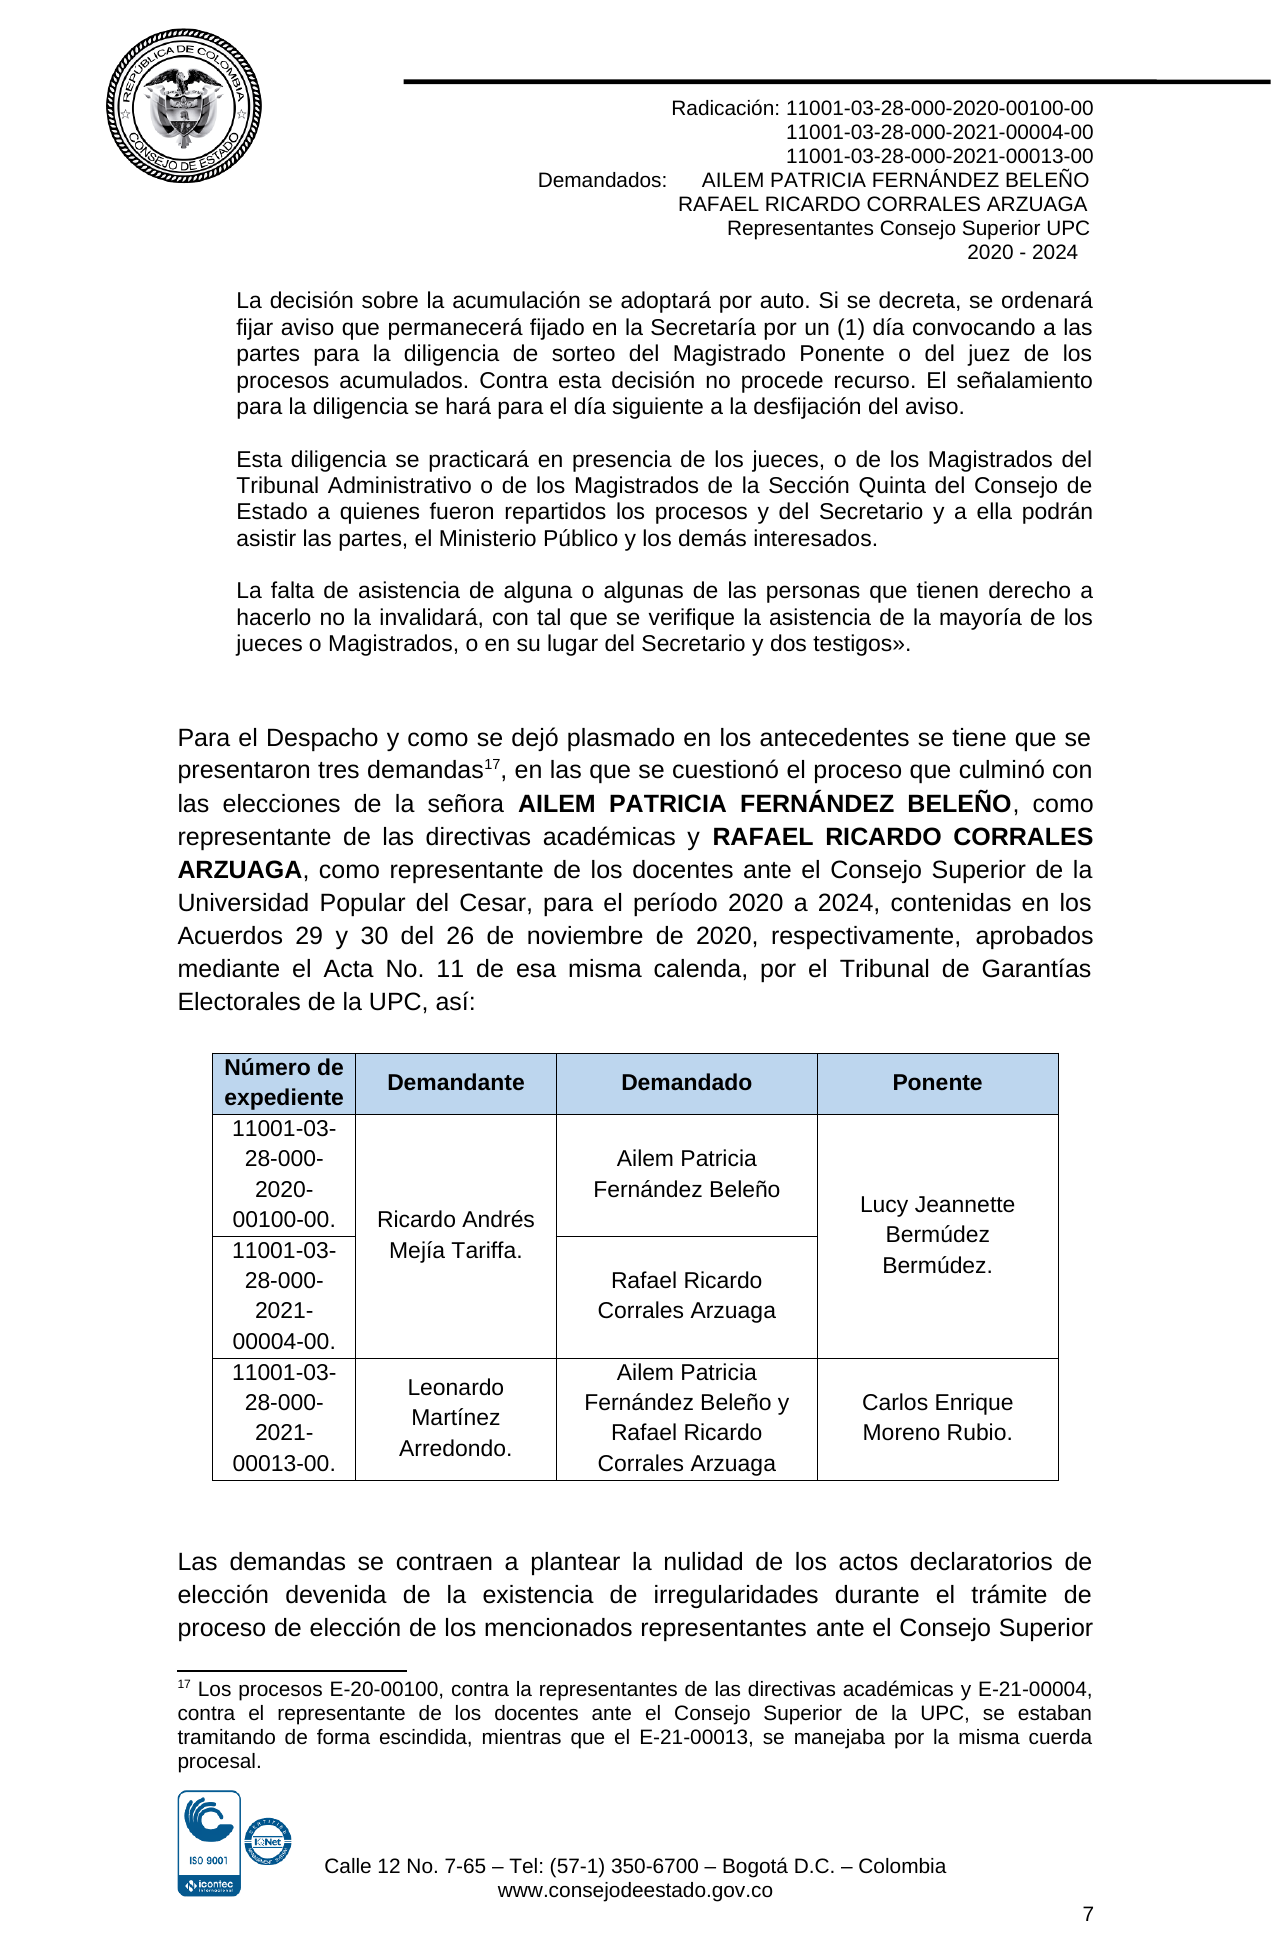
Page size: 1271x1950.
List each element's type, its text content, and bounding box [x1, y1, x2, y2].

table_header Número de expediente [213, 1054, 355, 1114]
table_header Demandado [557, 1054, 817, 1114]
table_header Demandante [356, 1054, 556, 1114]
picture [88, 17, 279, 194]
picture [177, 1790, 292, 1897]
table_cell Carlos Enrique Moreno Rubio. [818, 1359, 1058, 1480]
table_cell 11001-03-28-000-2021-00004-00. [213, 1237, 355, 1358]
text La decisión sobre la acumulación se adoptará por auto. Si se decreta, se ordenará fijar aviso que permanecerá fijado en la Secretaría por un (1) día convocando a las partes para la diligencia de sorteo del Magistrado Ponente o del juez de los procesos acumulados. Contra esta decisión no procede recurso. El señalamiento para la diligencia se hará para el día siguiente a la desfijación del aviso. [236, 287, 1094, 419]
text Esta diligencia se practicará en presencia de los jueces, o de los Magistrados del Tribunal Administrativo o de los Magistrados de la Sección Quinta del Consejo de Estado a quienes fueron repartidos los procesos y del Secretario y a ella podrán asistir las partes, el Ministerio Público y los demás interesados. [236, 446, 1094, 551]
table_cell Ricardo Andrés Mejía Tariffa. [356, 1115, 556, 1358]
table_cell Leonardo Martínez Arredondo. [356, 1359, 556, 1480]
table_cell Rafael Ricardo Corrales Arzuaga [557, 1237, 817, 1358]
table_cell 11001-03-28-000-2021-00013-00. [213, 1359, 355, 1480]
text Para el Despacho y como se dejó plasmado en los antecedentes se tiene que se presentaron tres demandas, en las que se cuestionó el proceso que culminó con las elecciones de la señora AILEM PATRICIA FERNÁNDEZ BELEÑO, como representante de las directivas académicas y RAFAEL RICARDO CORRALES ARZUAGA, como representante de los docentes ante el Consejo Superior de la Universidad Popular del Cesar, para el período 2020 a 2024, contenidas en los Acuerdos 29 y 30 del 26 de noviembre de 2020, respectivamente, aprobados mediante el Acta No. 11 de esa misma calenda, por el Tribunal de Garantías Electorales de la UPC, así: [177, 722, 1094, 1015]
table_cell Lucy Jeannette Bermúdez Bermúdez. [818, 1115, 1058, 1358]
text La falta de asistencia de alguna o algunas de las personas que tienen derecho a hacerlo no la invalidará, con tal que se verifique la asistencia de la mayoría de los jueces o Magistrados, o en su lugar del Secretario y dos testigos». [236, 577, 1094, 656]
table_cell 11001-03-28-000-2020-00100-00. [213, 1115, 355, 1236]
table_header Ponente [818, 1054, 1058, 1114]
table_cell Ailem Patricia Fernández Beleño [557, 1115, 817, 1236]
table_cell Ailem Patricia Fernández Beleño y Rafael Ricardo Corrales Arzuaga [557, 1359, 817, 1480]
